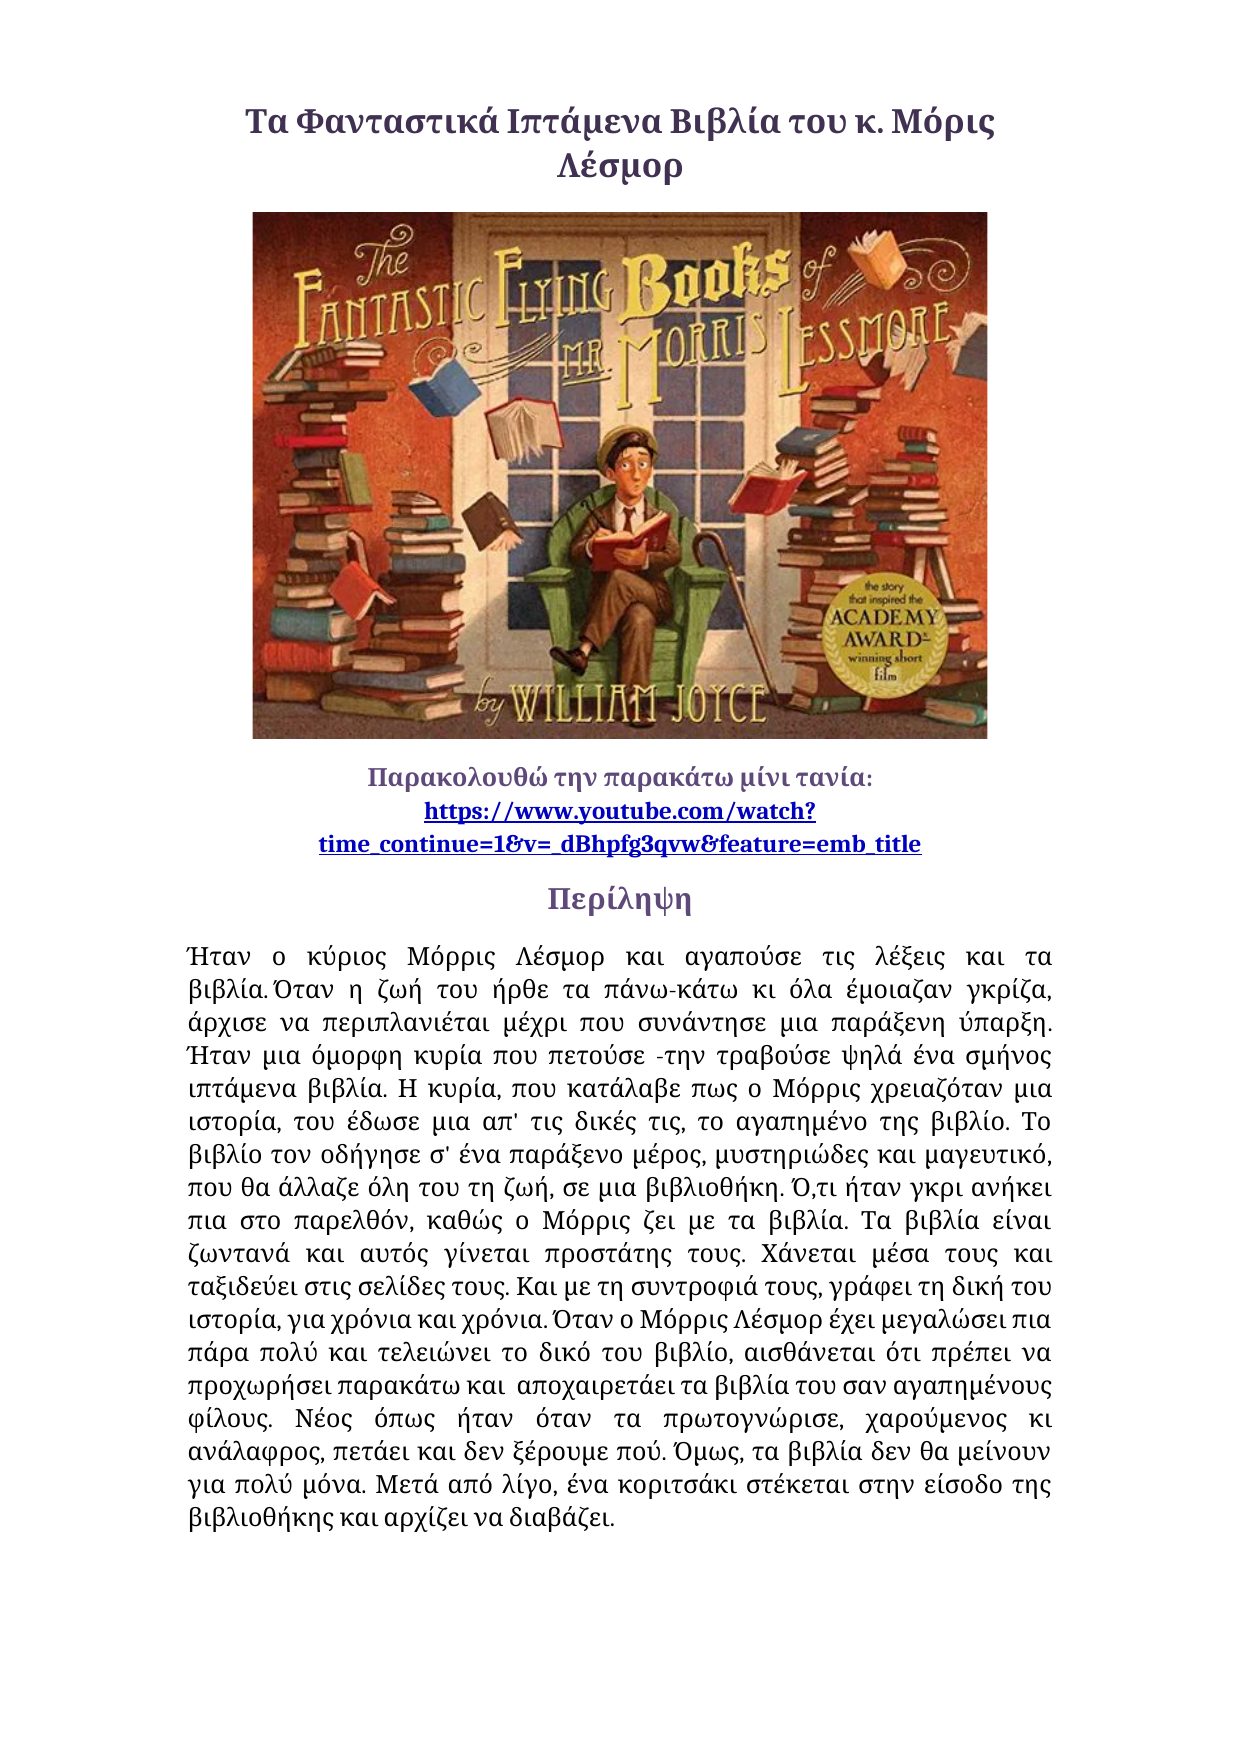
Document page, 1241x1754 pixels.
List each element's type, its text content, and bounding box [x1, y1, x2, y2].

text Τα Φανταστικά Ιπτάμενα Βιβλία του κ. Μόρις Λέσμορ [187, 103, 1053, 186]
picture [252, 212, 988, 739]
text Περίληψη [187, 883, 1053, 917]
text Ήταν ο κύριος Μόρρις Λέσμορ και αγαπούσε τις λέξεις και τα βιβλία. Όταν η ζωή του ήρθε τα πάνω-κάτω κι όλα έμοιαζαν γκρίζα, άρχισε να περιπλανιέται μέχρι που συνάντησε μια παράξενη ύπαρξη. Ήταν μια όμορφη κυρία που πετούσε -την τραβούσε ψηλά ένα σμήνος ιπτάμενα βιβλία. Η κυρία, που κατάλαβε πως ο Μόρρις χρειαζόταν μια ιστορία, του έδωσε μια απ' τις δικές τις, το αγαπημένο της βιβλίο. Το βιβλίο τον οδήγησε σ' ένα παράξενο μέρος, μυστηριώδες και μαγευτικό, που θα άλλαζε όλη του τη ζωή, σε μια βιβλιοθήκη. Ό,τι ήταν γκρι ανήκει πια στο παρελθόν, καθώς ο Μόρρις ζει με τα βιβλία. Τα βιβλία είναι ζωντανά και αυτός γίνεται προστάτης τους. Χάνεται μέσα τους και ταξιδεύει στις σελίδες τους. Και με τη συντροφιά τους, γράφει τη δική του ιστορία, για χρόνια και χρόνια. Όταν ο Μόρρις Λέσμορ έχει μεγαλώσει πια πάρα πολύ και τελειώνει το δικό του βιβλίο, αισθάνεται ότι πρέπει να προχωρήσει παρακάτω και αποχαιρετάει τα βιβλία του σαν αγαπημένους φίλους. Νέος όπως ήταν όταν τα πρωτογνώρισε, χαρούμενος κι ανάλαφρος, πετάει και δεν ξέρουμε πού. Όμως, τα βιβλία δεν θα μείνουν για πολύ μόνα. Μετά από λίγο, ένα κοριτσάκι στέκεται στην είσοδο της βιβλιοθήκης και αρχίζει να διαβάζει. [187, 951, 1053, 1046]
text Παρακολουθώ την παρακάτω μίνι τανία: https://www.youtube.com/watch?time_continue=1&v=_dBhpfg3qvw&feature=emb_title [187, 763, 1053, 858]
text Ήταν ο κύριος Μόρρις Λέσμορ και αγαπούσε τις λέξεις και τα βιβλία. Όταν η ζωή του ήρθε τα πάνω-κάτω κι όλα έμοιαζαν γκρίζα, άρχισε να περιπλανιέται μέχρι που συνάντησε μια παράξενη ύπαρξη. Ήταν μια όμορφη κυρία που πετούσε -την τραβούσε ψηλά ένα σμήνος ιπτάμενα βιβλία. Η κυρία, που κατάλαβε πως ο Μόρρις χρειαζόταν μια ιστορία, του έδωσε μια απ' τις δικές τις, το αγαπημένο της βιβλίο. Το βιβλίο τον οδήγησε σ' ένα παράξενο μέρος, μυστηριώδες και μαγευτικό, που θα άλλαζε όλη του τη ζωή, σε μια βιβλιοθήκη. Ό,τι ήταν γκρι ανήκει πια στο παρελθόν, καθώς ο Μόρρις ζει με τα βιβλία. Τα βιβλία είναι ζωντανά και αυτός γίνεται προστάτης τους. Χάνεται μέσα τους και ταξιδεύει στις σελίδες τους. Και με τη συντροφιά τους, γράφει τη δική του ιστορία, για χρόνια και χρόνια. Όταν ο Μόρρις Λέσμορ έχει μεγαλώσει πια πάρα πολύ και τελειώνει το δικό του βιβλίο, αισθάνεται ότι πρέπει να προχωρήσει παρακάτω και αποχαιρετάει τα βιβλία του σαν αγαπημένους φίλους. Νέος όπως ήταν όταν τα πρωτογνώρισε, χαρούμενος κι ανάλαφρος, πετάει και δεν ξέρουμε πού. Όμως, τα βιβλία δεν θα μείνουν για πολύ μόνα. Μετά από λίγο, ένα κοριτσάκι στέκεται στην είσοδο της βιβλιοθήκης και αρχίζει να διαβάζει. [187, 1050, 1053, 1480]
